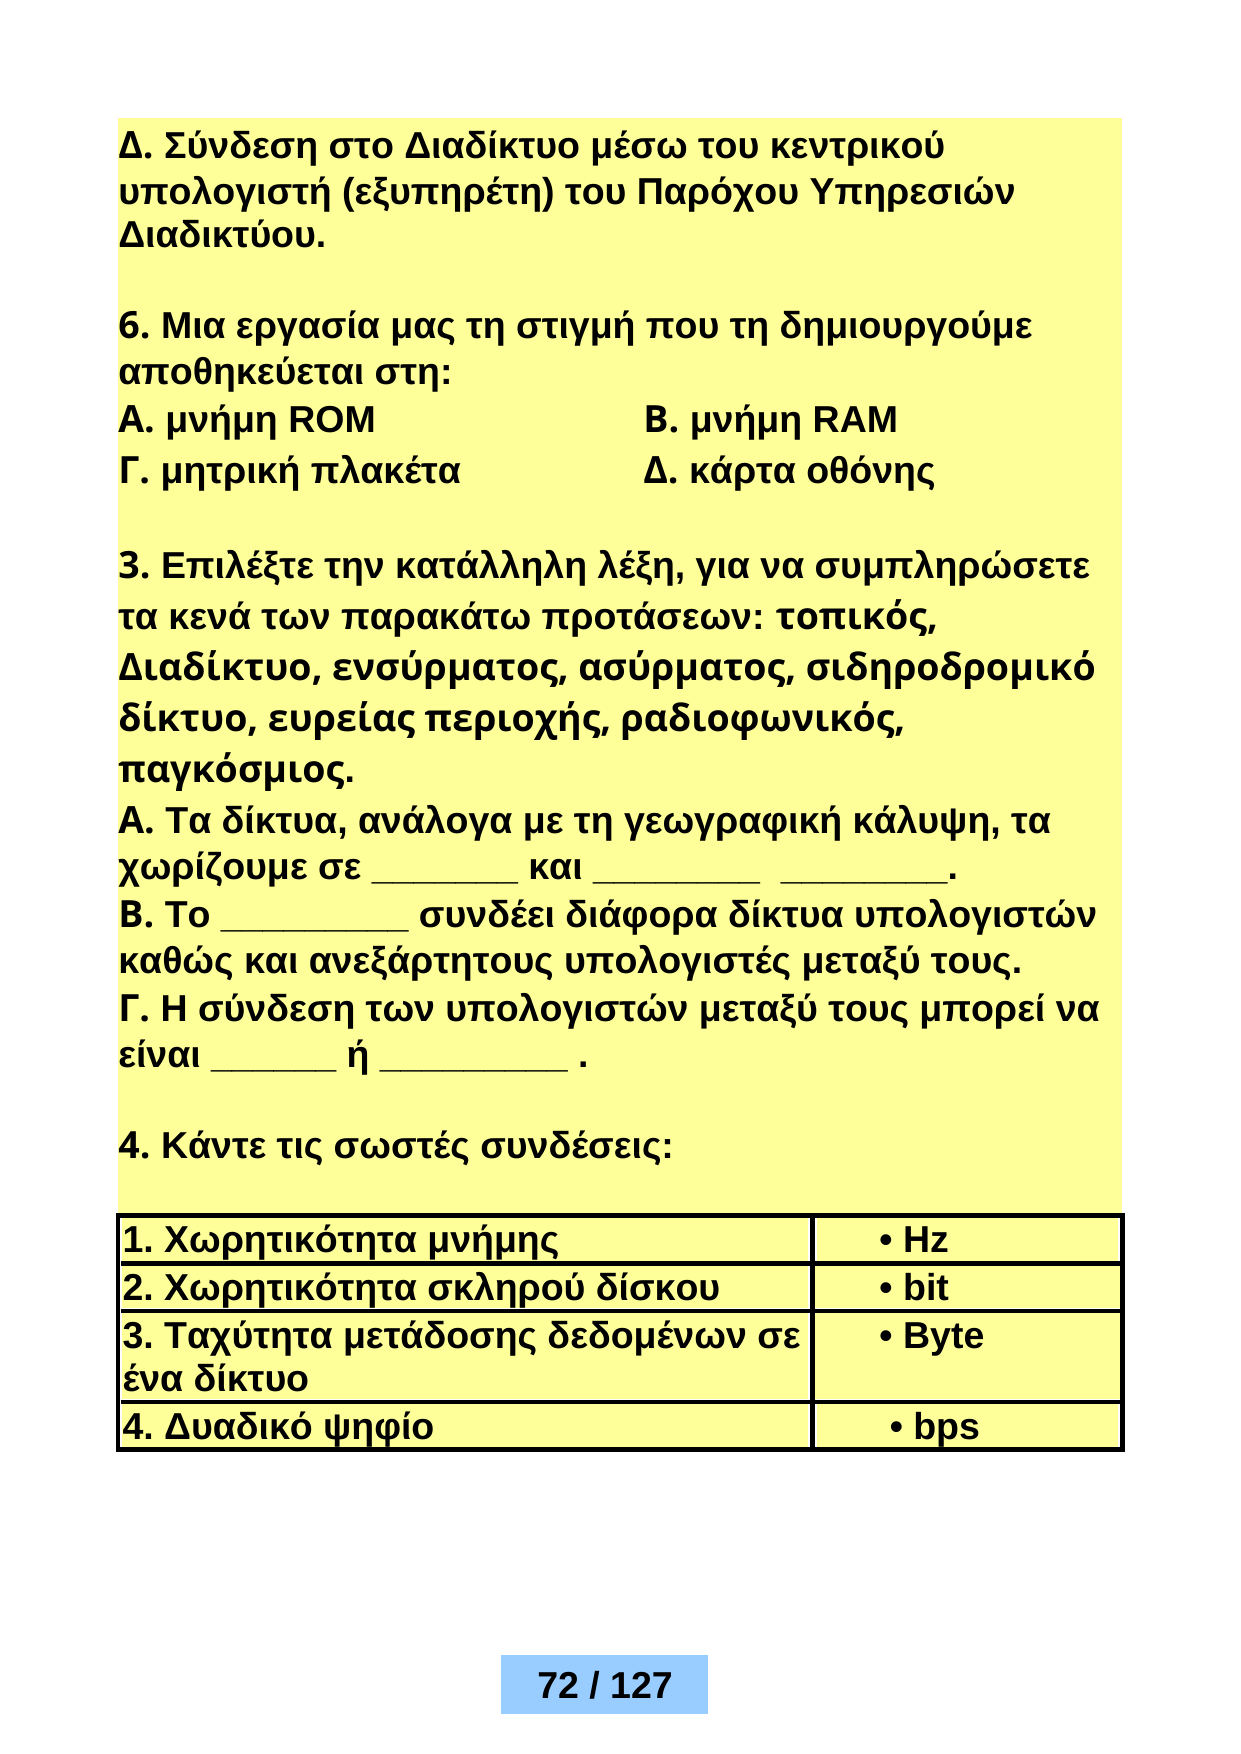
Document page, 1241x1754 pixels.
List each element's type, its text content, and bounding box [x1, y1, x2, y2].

text Γ. μητρική πλακέτα Δ. κάρτα οθόνης [118, 444, 1122, 495]
text 6. Μια εργασία μας τη στιγμή που τη δημιουργούμε αποθηκεύεται στη: [118, 298, 1122, 393]
text 4. Κάντε τις σωστές συνδέσεις: [118, 1119, 1122, 1170]
table_cell • Byte [815, 1313, 1120, 1399]
text Β. Το _________ συνδέει διάφορα δίκτυα υπολογιστών καθώς και ανεξάρτητους υπολογιστές μεταξύ τους. [118, 887, 1122, 981]
text Α. Τα δίκτυα, ανάλογα με τη γεωγραφική κάλυψη, τα χωρίζουμε σε _______ και ________ ________. [118, 793, 1122, 887]
text Γ. Η σύνδεση των υπολογιστών μεταξύ τους μπορεί να είναι ______ ή _________ . [118, 981, 1122, 1076]
text Δ. Σύνδεση στο Διαδίκτυο μέσω του κεντρικού υπολογιστή (εξυπηρέτη) του Παρόχου Υπηρεσιών Διαδικτύου. [118, 118, 1122, 255]
text 3. Επιλέξτε την κατάλληλη λέξη, για να συμπληρώσετε τα κενά των παρακάτω προτάσεων: τοπικός, Διαδίκτυο, ενσύρματος, ασύρματος, σιδηροδρομικό δίκτυο, ευρείας περιοχής, ραδιοφωνικός, παγκόσμιος. [118, 538, 1122, 793]
text Α. μνήμη ROM Β. μνήμη RAM [118, 393, 1122, 444]
